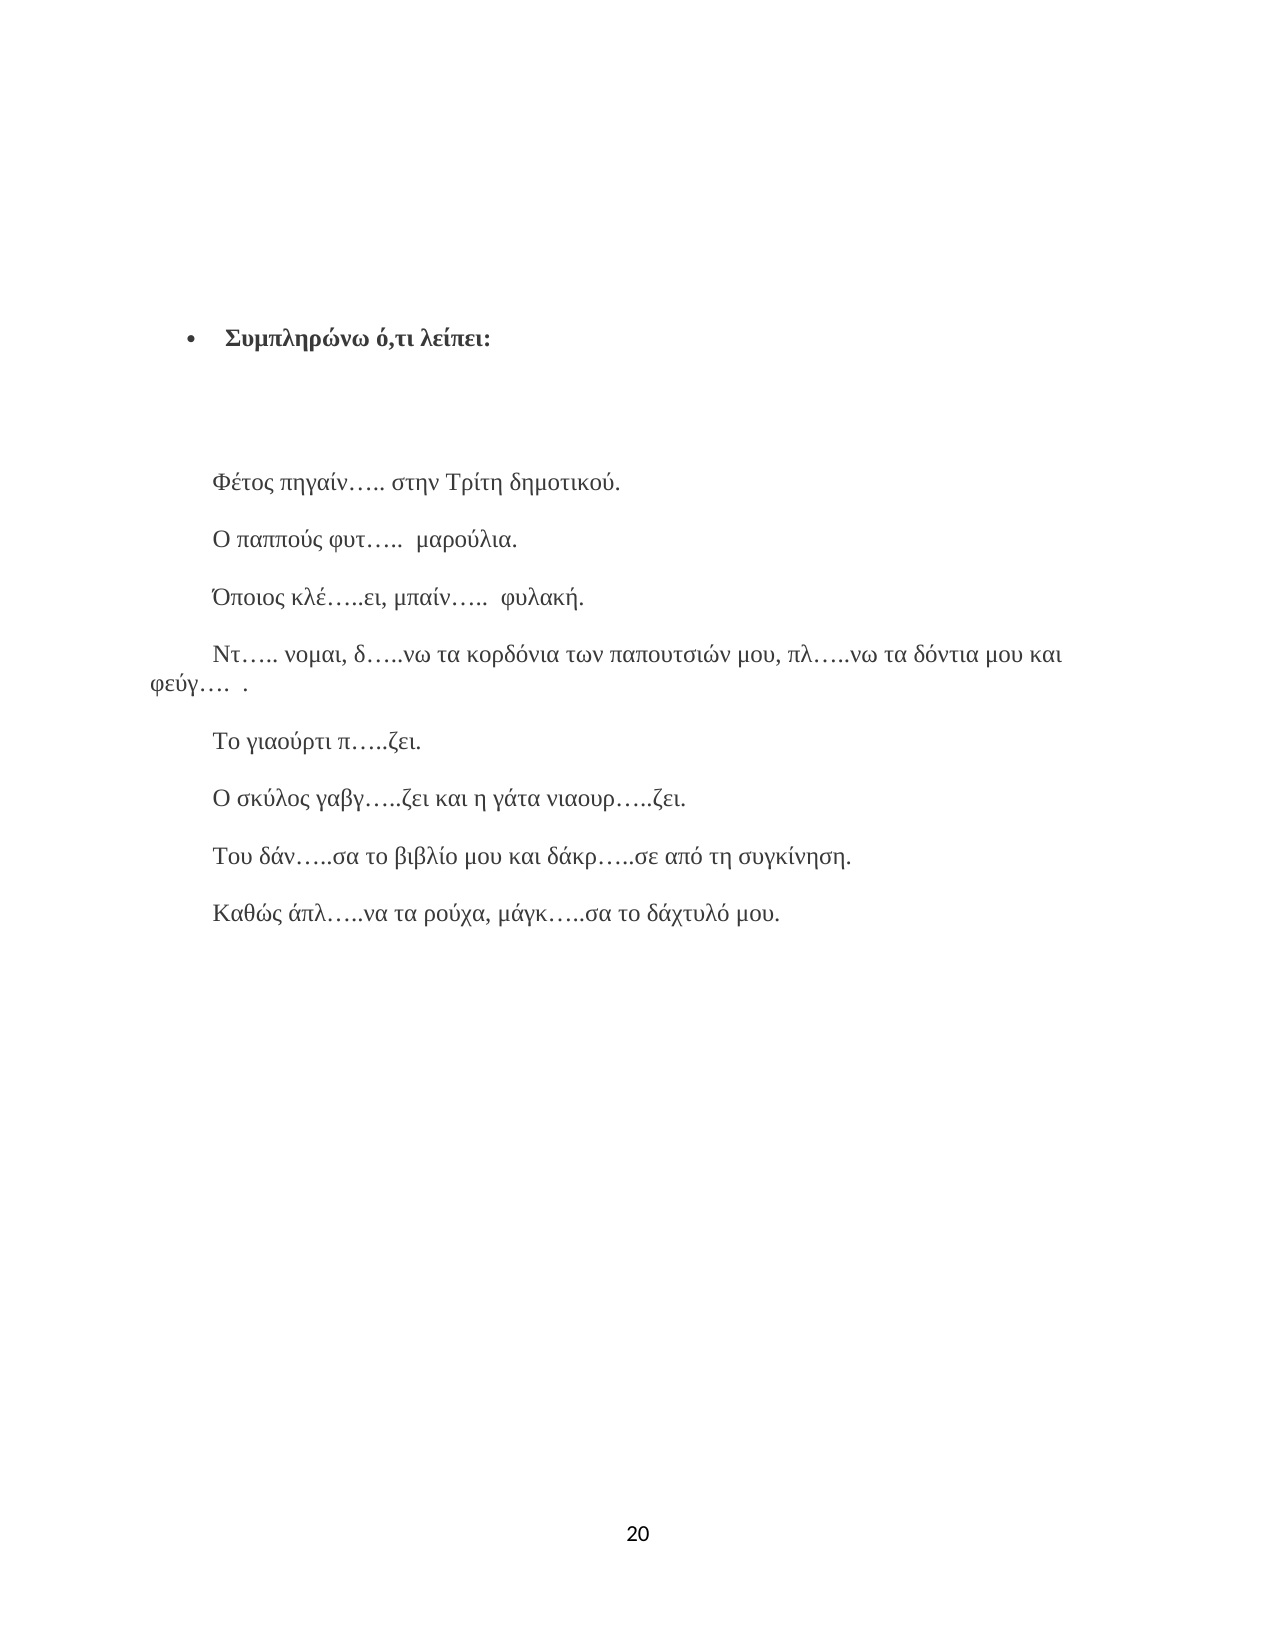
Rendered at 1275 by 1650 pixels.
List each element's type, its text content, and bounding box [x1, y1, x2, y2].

text Φέτος πηγαίν….. στην Τρίτη δημοτικού. [150, 467, 1125, 496]
text Όποιος κλέ…..ει, μπαίν….. φυλακή. [150, 582, 1125, 611]
list Συμπληρώνω ό,τι λείπει: [187, 323, 1125, 352]
text Του δάν…..σα το βιβλίο μου και δάκρ…..σε από τη συγκίνηση. [150, 841, 1125, 869]
text Ο σκύλος γαβγ…..ζει και η γάτα νιαουρ…..ζει. [150, 783, 1125, 812]
text Το γιαούρτι π…..ζει. [150, 726, 1125, 754]
text Ο παππούς φυτ….. μαρούλια. [150, 524, 1125, 553]
text Καθώς άπλ…..να τα ρούχα, μάγκ…..σα το δάχτυλό μου. [150, 898, 1125, 927]
text Ντ….. νομαι, δ…..νω τα κορδόνια των παπουτσιών μου, πλ…..νω τα δόντια μου και φεύγ…. . [150, 639, 1125, 697]
